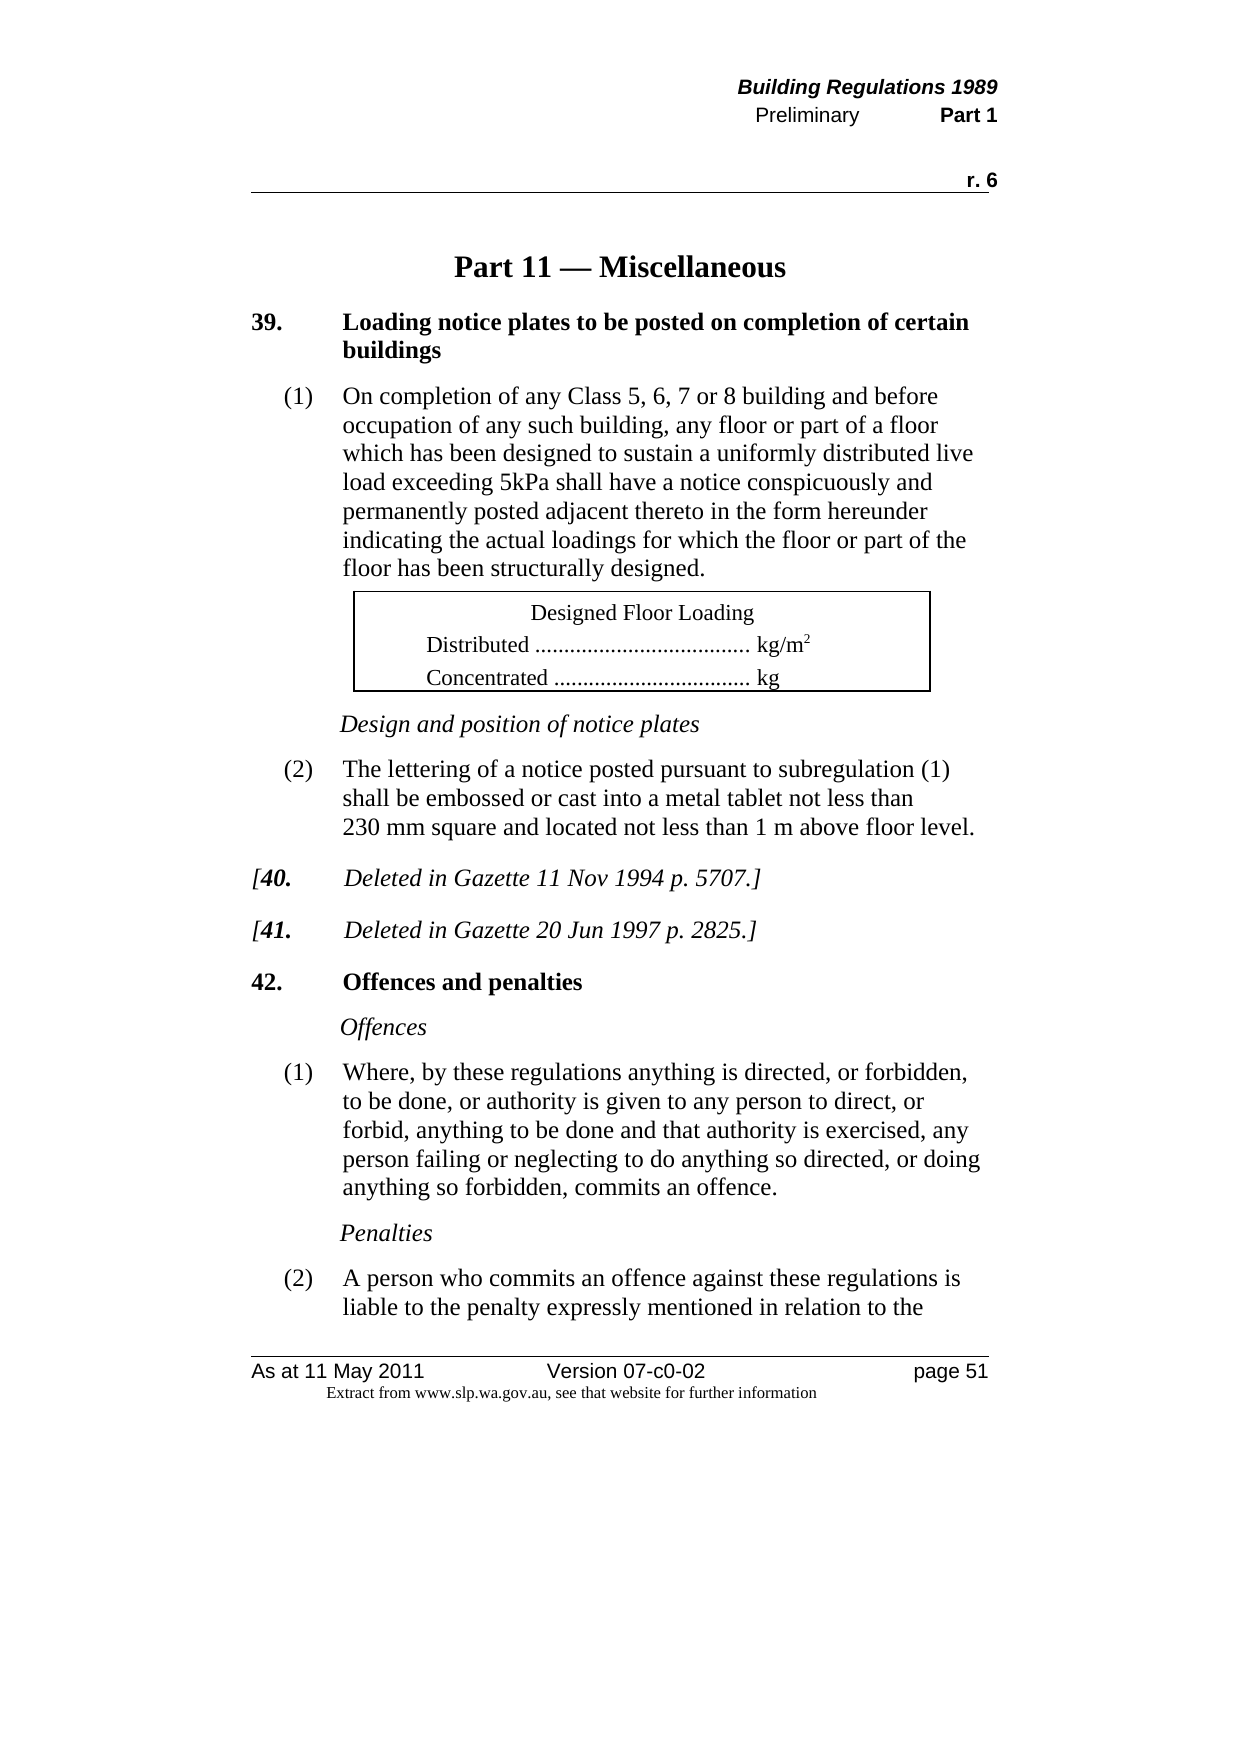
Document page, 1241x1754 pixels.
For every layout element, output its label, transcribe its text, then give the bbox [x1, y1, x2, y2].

subtitle Penalties [251, 1218, 989, 1247]
subtitle 42. Offences and penalties [251, 967, 989, 995]
subtitle Offences [251, 1012, 989, 1041]
table_header Designed Floor Loading Distributed kg/m2 Concentrated kg [355, 592, 929, 690]
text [251, 1263, 989, 1321]
subtitle 39. Loading notice plates to be posted on completion of certain buildings [251, 307, 989, 364]
subtitle Part 11 — Miscellaneous [251, 248, 989, 284]
text (1) Where, by these regulations anything is directed, or forbidden, to be done, or authority is given to any person to direct, or forbid, anything to be done and that authority is exercised, any person failing or neglecting to do anything so directed, or doing anything so forbidden, commits an offence. [251, 1057, 989, 1201]
text [41. Deleted in Gazette 20 Jun 1997 p. 2825.] [251, 915, 989, 944]
text (1) On completion of any Class 5, 6, 7 or 8 building and before occupation of any such building, any floor or part of a floor which has been designed to sustain a uniformly distributed live load exceeding 5kPa shall have a notice conspicuously and permanently posted adjacent thereto in the form hereunder indicating the actual loadings for which the floor or part of the floor has been structurally designed. [251, 381, 989, 582]
text (2) The lettering of a notice posted pursuant to subregulation (1) shall be embossed or cast into a metal tablet not less than 230 mm square and located not less than 1 m above floor level. [251, 754, 989, 840]
subtitle Design and position of notice plates [251, 709, 989, 737]
text [40. Deleted in Gazette 11 Nov 1994 p. 5707.] [251, 863, 989, 892]
